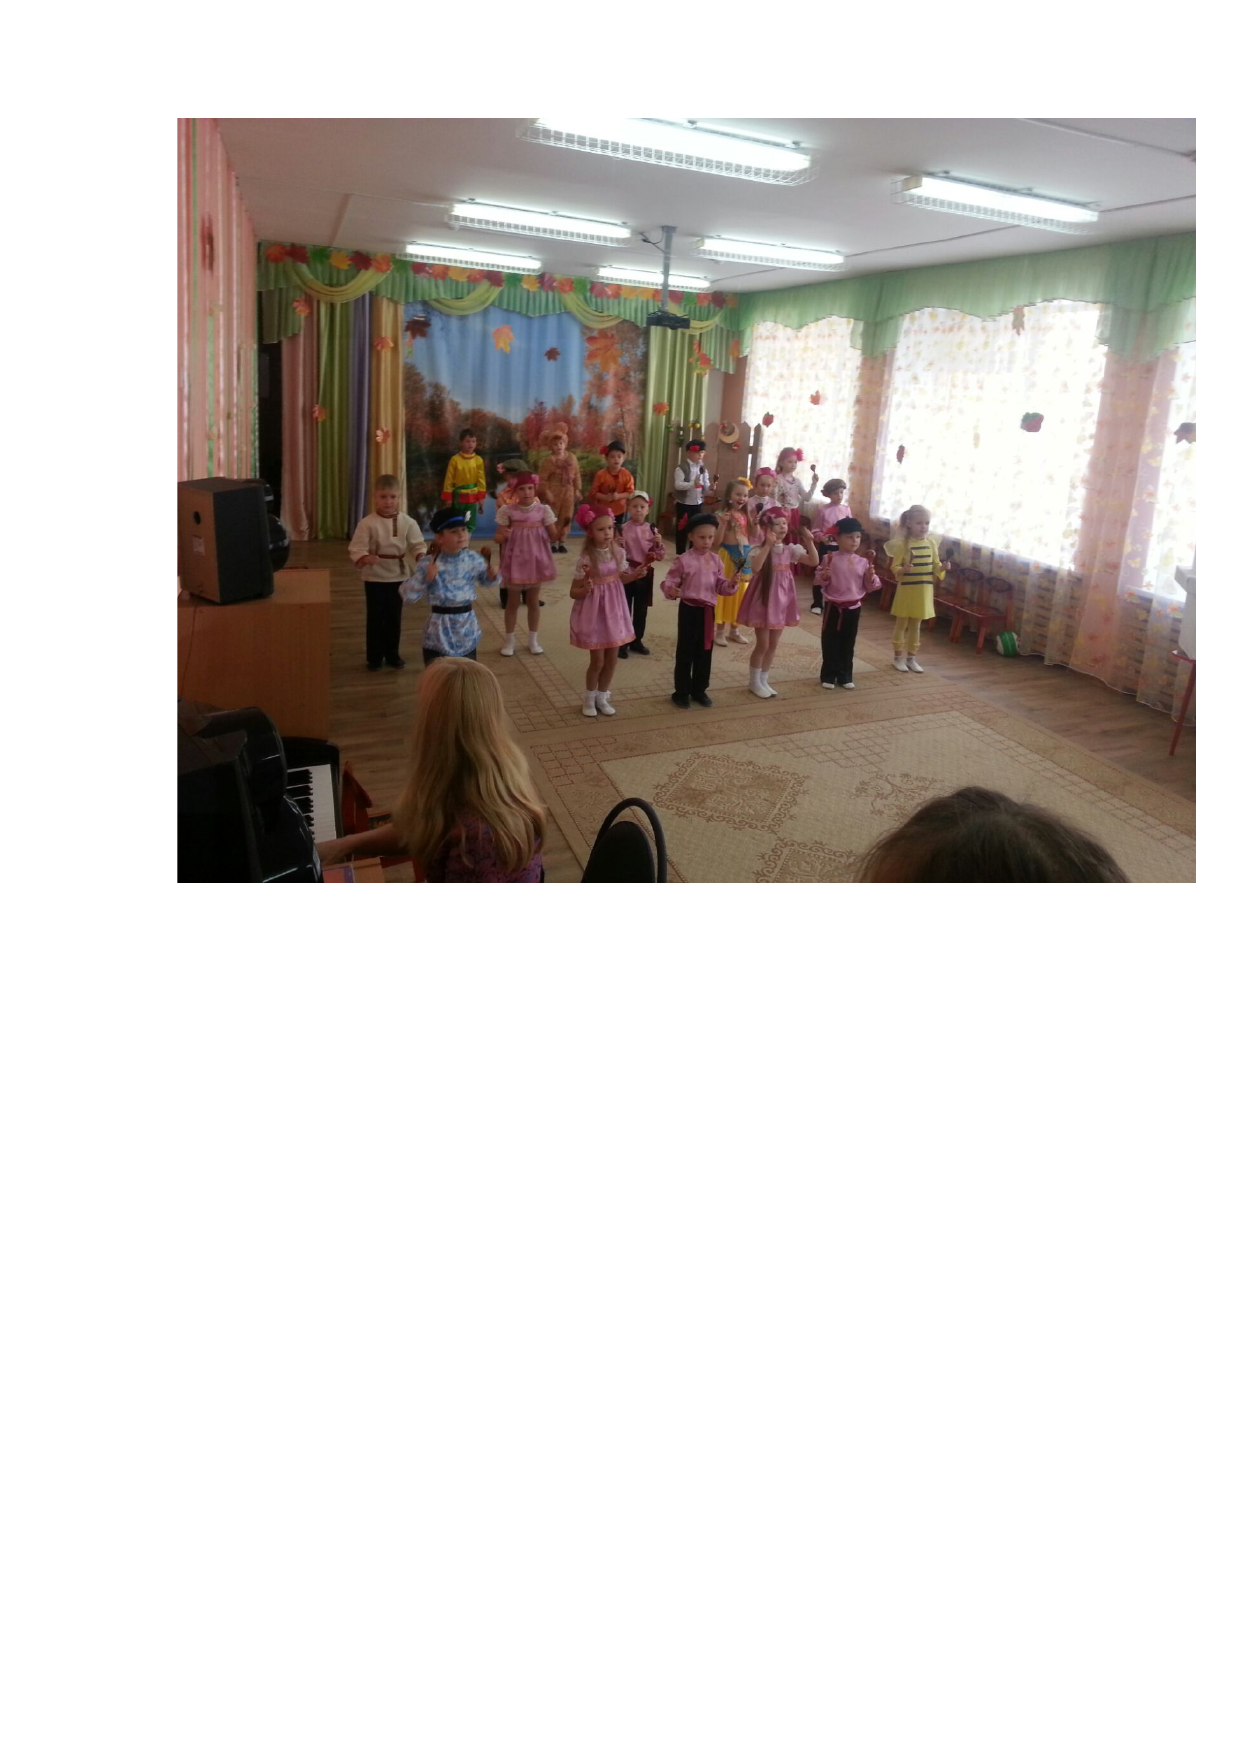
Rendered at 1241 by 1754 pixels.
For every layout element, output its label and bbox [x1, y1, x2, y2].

picture [177, 118, 1196, 883]
